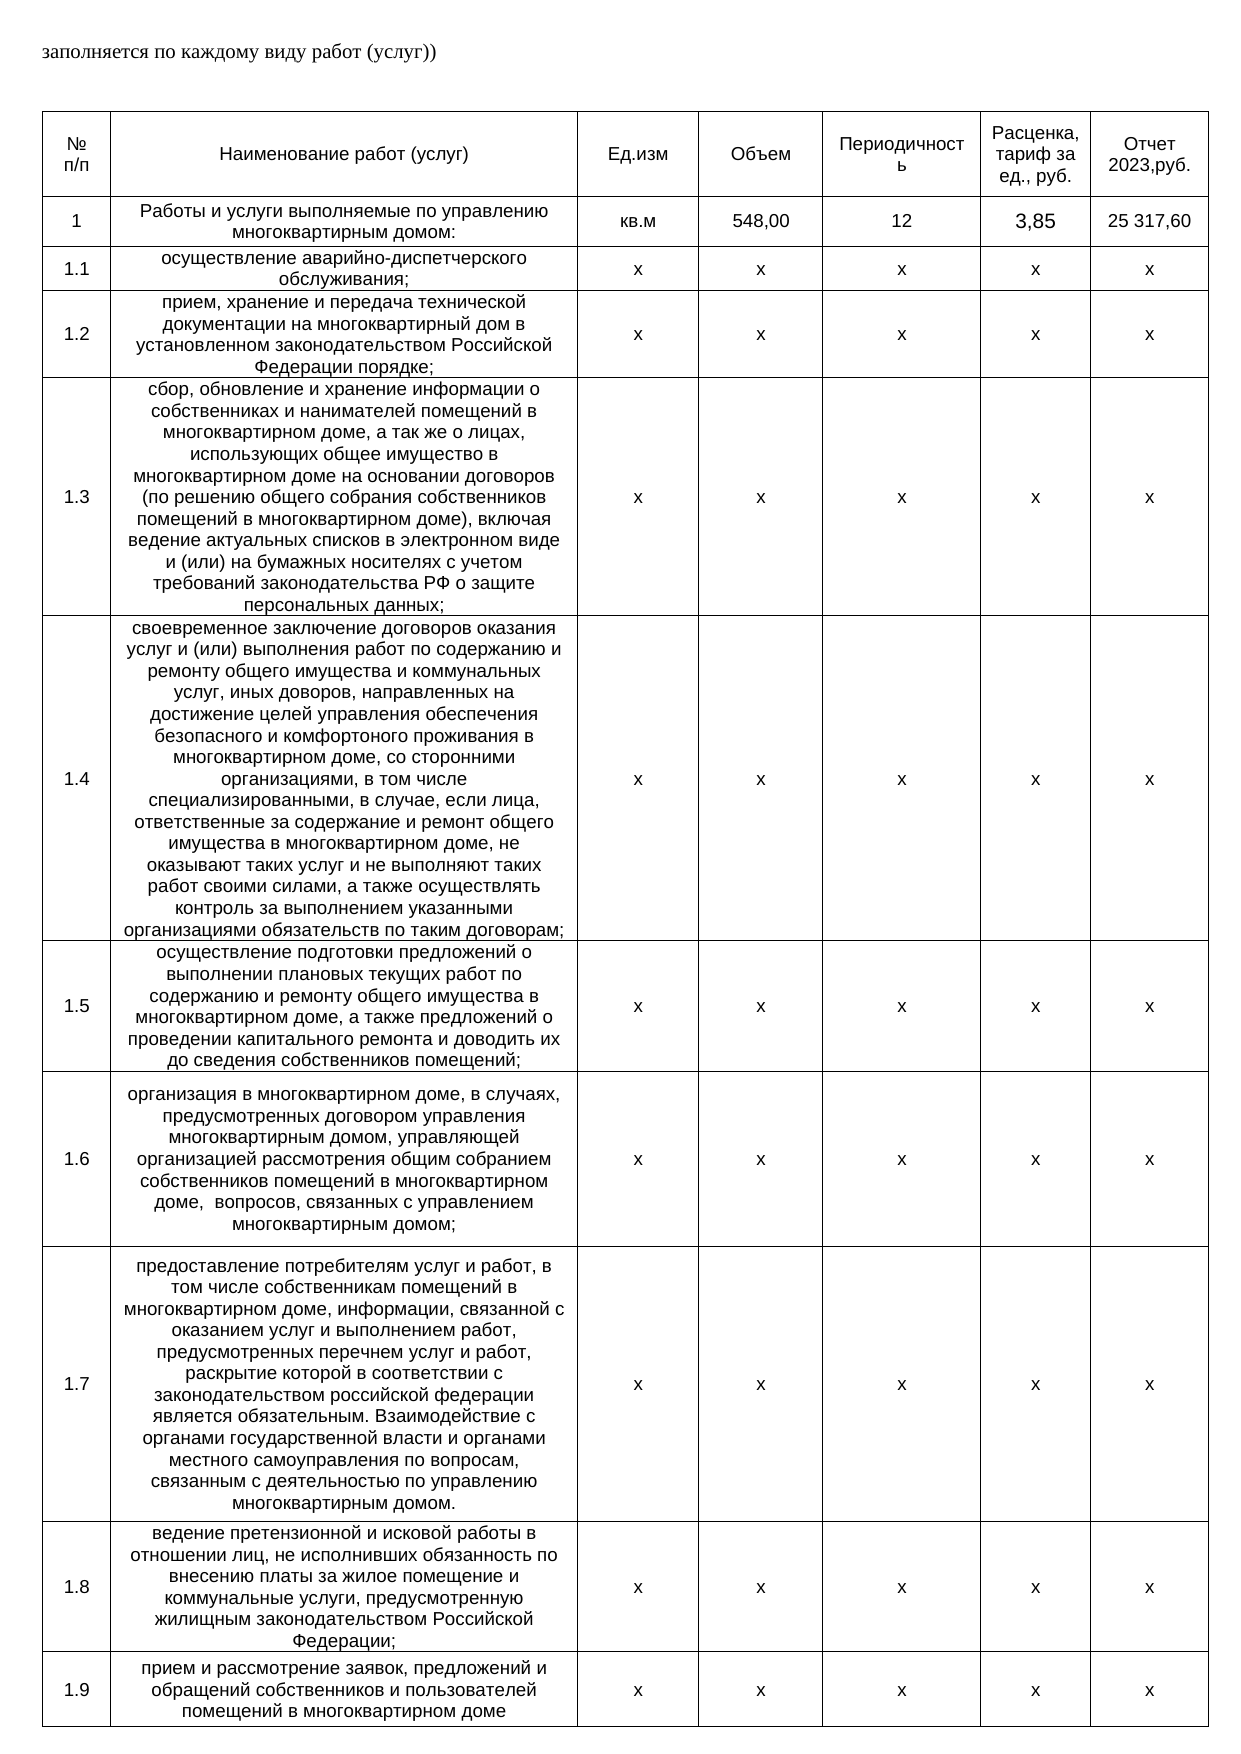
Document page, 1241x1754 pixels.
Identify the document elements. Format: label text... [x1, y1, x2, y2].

table_cell х [981, 1072, 1090, 1246]
table_cell х [699, 941, 822, 1071]
table_cell организация в многоквартирном доме, в случаях, предусмотренных договором управления многоквартирным домом, управляющей организацией рассмотрения общим собранием собственников помещений в многоквартирном доме, вопросов, связанных с управлением многоквартирным домом; [111, 1072, 577, 1246]
table_cell осуществление аварийно-диспетчерского обслуживания; [111, 247, 577, 290]
table_cell х [699, 1522, 822, 1651]
table_cell сбор, обновление и хранение информации о собственниках и нанимателей помещений в многоквартирном доме, а так же о лицах, использующих общее имущество в многоквартирном доме на основании договоров (по решению общего собрания собственников помещений в многоквартирном доме), включая ведение актуальных списков в электронном виде и (или) на бумажных носителях с учетом требований законодательства РФ о защите персональных данных; [111, 378, 577, 615]
table_cell х [1091, 1072, 1208, 1246]
table_header № п/п [43, 112, 110, 196]
table_cell х [1091, 247, 1208, 290]
table_header Объем [699, 112, 822, 196]
table_cell х [823, 1522, 980, 1651]
table_cell х [1091, 616, 1208, 940]
table_cell х [823, 1072, 980, 1246]
table_cell осуществление подготовки предложений о выполнении плановых текущих работ по содержанию и ремонту общего имущества в многоквартирном доме, а также предложений о проведении капитального ремонта и доводить их до сведения собственников помещений; [111, 941, 577, 1071]
table_cell 25 317,60 [1091, 197, 1208, 246]
table_cell х [578, 1072, 698, 1246]
table_cell 1.5 [43, 941, 110, 1071]
table_cell 1.2 [43, 291, 110, 377]
table_cell х [699, 378, 822, 615]
table_cell х [1091, 1522, 1208, 1651]
table_cell х [823, 616, 980, 940]
table_cell х [578, 1522, 698, 1651]
table_cell х [1091, 941, 1208, 1071]
table_cell х [578, 247, 698, 290]
table_cell х [823, 1652, 980, 1726]
table_cell х [578, 616, 698, 940]
table_cell х [578, 291, 698, 377]
table_cell х [981, 1522, 1090, 1651]
table_header Периодичность [823, 112, 980, 196]
table_cell х [823, 1247, 980, 1521]
table_header Ед.изм [578, 112, 698, 196]
table_cell 1.4 [43, 616, 110, 940]
table_cell х [578, 1652, 698, 1726]
table_cell х [578, 941, 698, 1071]
table_cell х [699, 1072, 822, 1246]
table_cell х [578, 1247, 698, 1521]
table_cell кв.м [578, 197, 698, 246]
table_cell прием, хранение и передача технической документации на многоквартирный дом в установленном законодательством Российской Федерации порядке; [111, 291, 577, 377]
table_cell х [981, 1247, 1090, 1521]
table_cell х [1091, 291, 1208, 377]
table_cell х [981, 247, 1090, 290]
table_cell 1.1 [43, 247, 110, 290]
table_cell х [981, 378, 1090, 615]
table_cell 1.6 [43, 1072, 110, 1246]
table_cell 1.7 [43, 1247, 110, 1521]
table_cell 1.8 [43, 1522, 110, 1651]
table_cell 1.9 [43, 1652, 110, 1726]
table_cell х [699, 291, 822, 377]
table_cell х [823, 247, 980, 290]
table_cell х [1091, 378, 1208, 615]
table_cell х [699, 247, 822, 290]
table_header Отчет 2023,руб. [1091, 112, 1208, 196]
table_cell х [699, 1247, 822, 1521]
table_cell х [1091, 1652, 1208, 1726]
table_cell х [699, 1652, 822, 1726]
table_cell х [823, 291, 980, 377]
table_cell х [578, 378, 698, 615]
table_cell 3,85 [981, 197, 1090, 246]
text заполняется по каждому виду работ (услуг)) [42, 39, 1198, 63]
table_cell х [981, 616, 1090, 940]
table_cell х [981, 1652, 1090, 1726]
table_cell 548,00 [699, 197, 822, 246]
table_cell ведение претензионной и исковой работы в отношении лиц, не исполнивших обязанность по внесению платы за жилое помещение и коммунальные услуги, предусмотренную жилищным законодательством Российской Федерации; [111, 1522, 577, 1651]
table_cell х [823, 941, 980, 1071]
table_cell Работы и услуги выполняемые по управлению многоквартирным домом: [111, 197, 577, 246]
table_cell х [1091, 1247, 1208, 1521]
table_cell х [981, 941, 1090, 1071]
table_cell предоставление потребителям услуг и работ, в том числе собственникам помещений в многоквартирном доме, информации, связанной с оказанием услуг и выполнением работ, предусмотренных перечнем услуг и работ, раскрытие которой в соответствии с законодательством российской федерации является обязательным. Взаимодействие с органами государственной власти и органами местного самоуправления по вопросам, связанным с деятельностью по управлению многоквартирным домом. [111, 1247, 577, 1521]
table_cell х [981, 291, 1090, 377]
table_cell 12 [823, 197, 980, 246]
table_header Наименование работ (услуг) [111, 112, 577, 196]
table_cell прием и рассмотрение заявок, предложений и обращений собственников и пользователей помещений в многоквартирном доме [111, 1652, 577, 1726]
table_header Расценка, тариф за ед., руб. [981, 112, 1090, 196]
table_cell х [699, 616, 822, 940]
table_cell 1 [43, 197, 110, 246]
table_cell х [823, 378, 980, 615]
table_cell 1.3 [43, 378, 110, 615]
table_cell своевременное заключение договоров оказания услуг и (или) выполнения работ по содержанию и ремонту общего имущества и коммунальных услуг, иных доворов, направленных на достижение целей управления обеспечения безопасного и комфортоного проживания в многоквартирном доме, со сторонними организациями, в том числе специализированными, в случае, если лица, ответственные за содержание и ремонт общего имущества в многоквартирном доме, не оказывают таких услуг и не выполняют таких работ своими силами, а также осуществлять контроль за выполнением указанными организациями обязательств по таким договорам; [111, 616, 577, 940]
